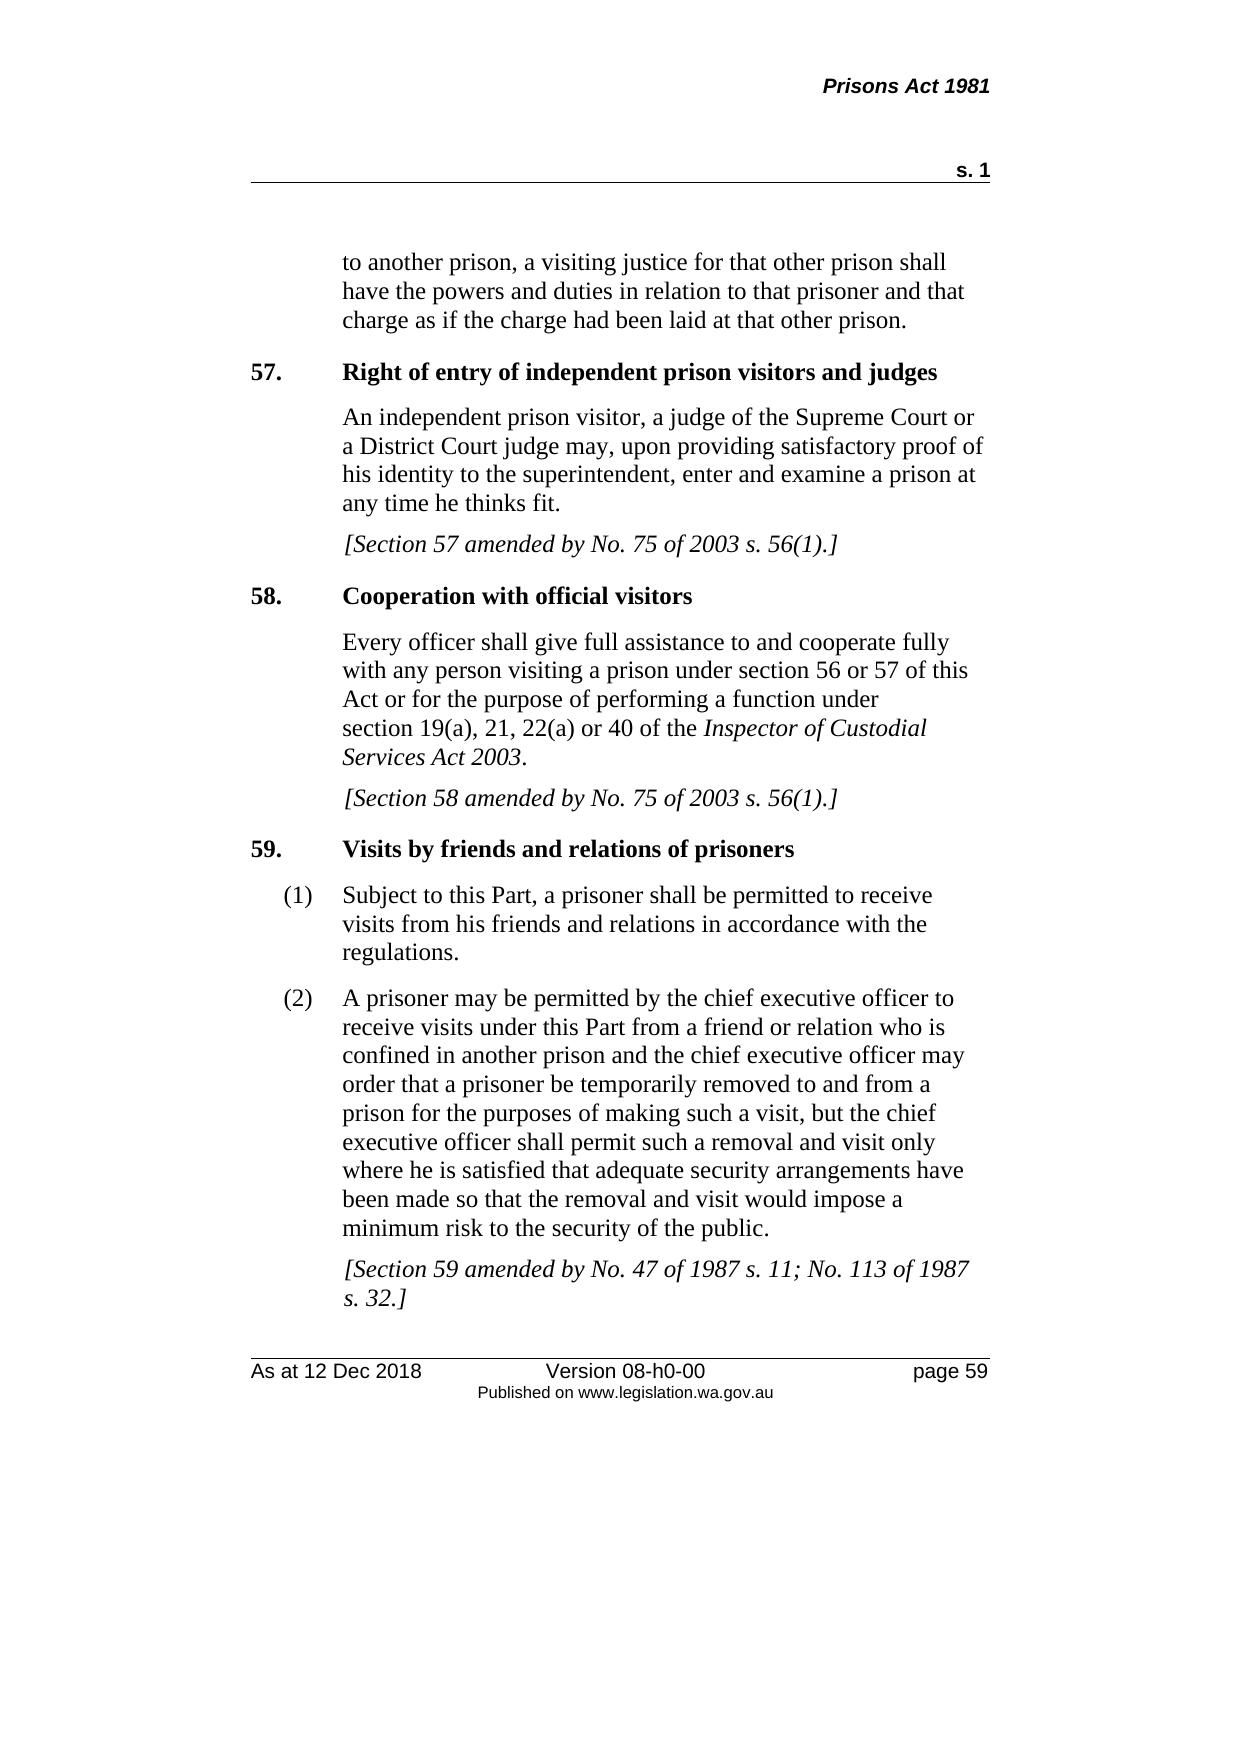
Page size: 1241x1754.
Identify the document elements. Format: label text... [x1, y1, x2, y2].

text [Section 58 amended by No. 75 of 2003 s. 56(1).] [251, 783, 990, 812]
subtitle 58. Cooperation with official visitors [251, 581, 990, 610]
text [Section 57 amended by No. 75 of 2003 s. 56(1).] [251, 529, 990, 558]
text Every officer shall give full assistance to and cooperate fully with any person visiting a prison under section 56 or 57 of this Act or for the purpose of performing a function under section 19(a), 21, 22(a) or 40 of the Inspector of Custodial Services Act 2003. [251, 627, 990, 770]
text (2) A prisoner may be permitted by the chief executive officer to receive visits under this Part from a friend or relation who is confined in another prison and the chief executive officer may order that a prisoner be temporarily removed to and from a prison for the purposes of making such a visit, but the chief executive officer shall permit such a removal and visit only where he is satisfied that adequate security arrangements have been made so that the removal and visit would impose a minimum risk to the security of the public. [251, 983, 990, 1242]
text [251, 247, 990, 334]
subtitle 59. Visits by friends and relations of prisoners [251, 834, 990, 863]
text [Section 59 amended by No. 47 of 1987 s. 11; No. 113 of 1987 s. 32.] [251, 1254, 990, 1312]
subtitle 57. Right of entry of independent prison visitors and judges [251, 357, 990, 385]
text An independent prison visitor, a judge of the Supreme Court or a District Court judge may, upon providing satisfactory proof of his identity to the superintendent, enter and examine a prison at any time he thinks fit. [251, 402, 990, 517]
text (1) Subject to this Part, a prisoner shall be permitted to receive visits from his friends and relations in accordance with the regulations. [251, 880, 990, 966]
